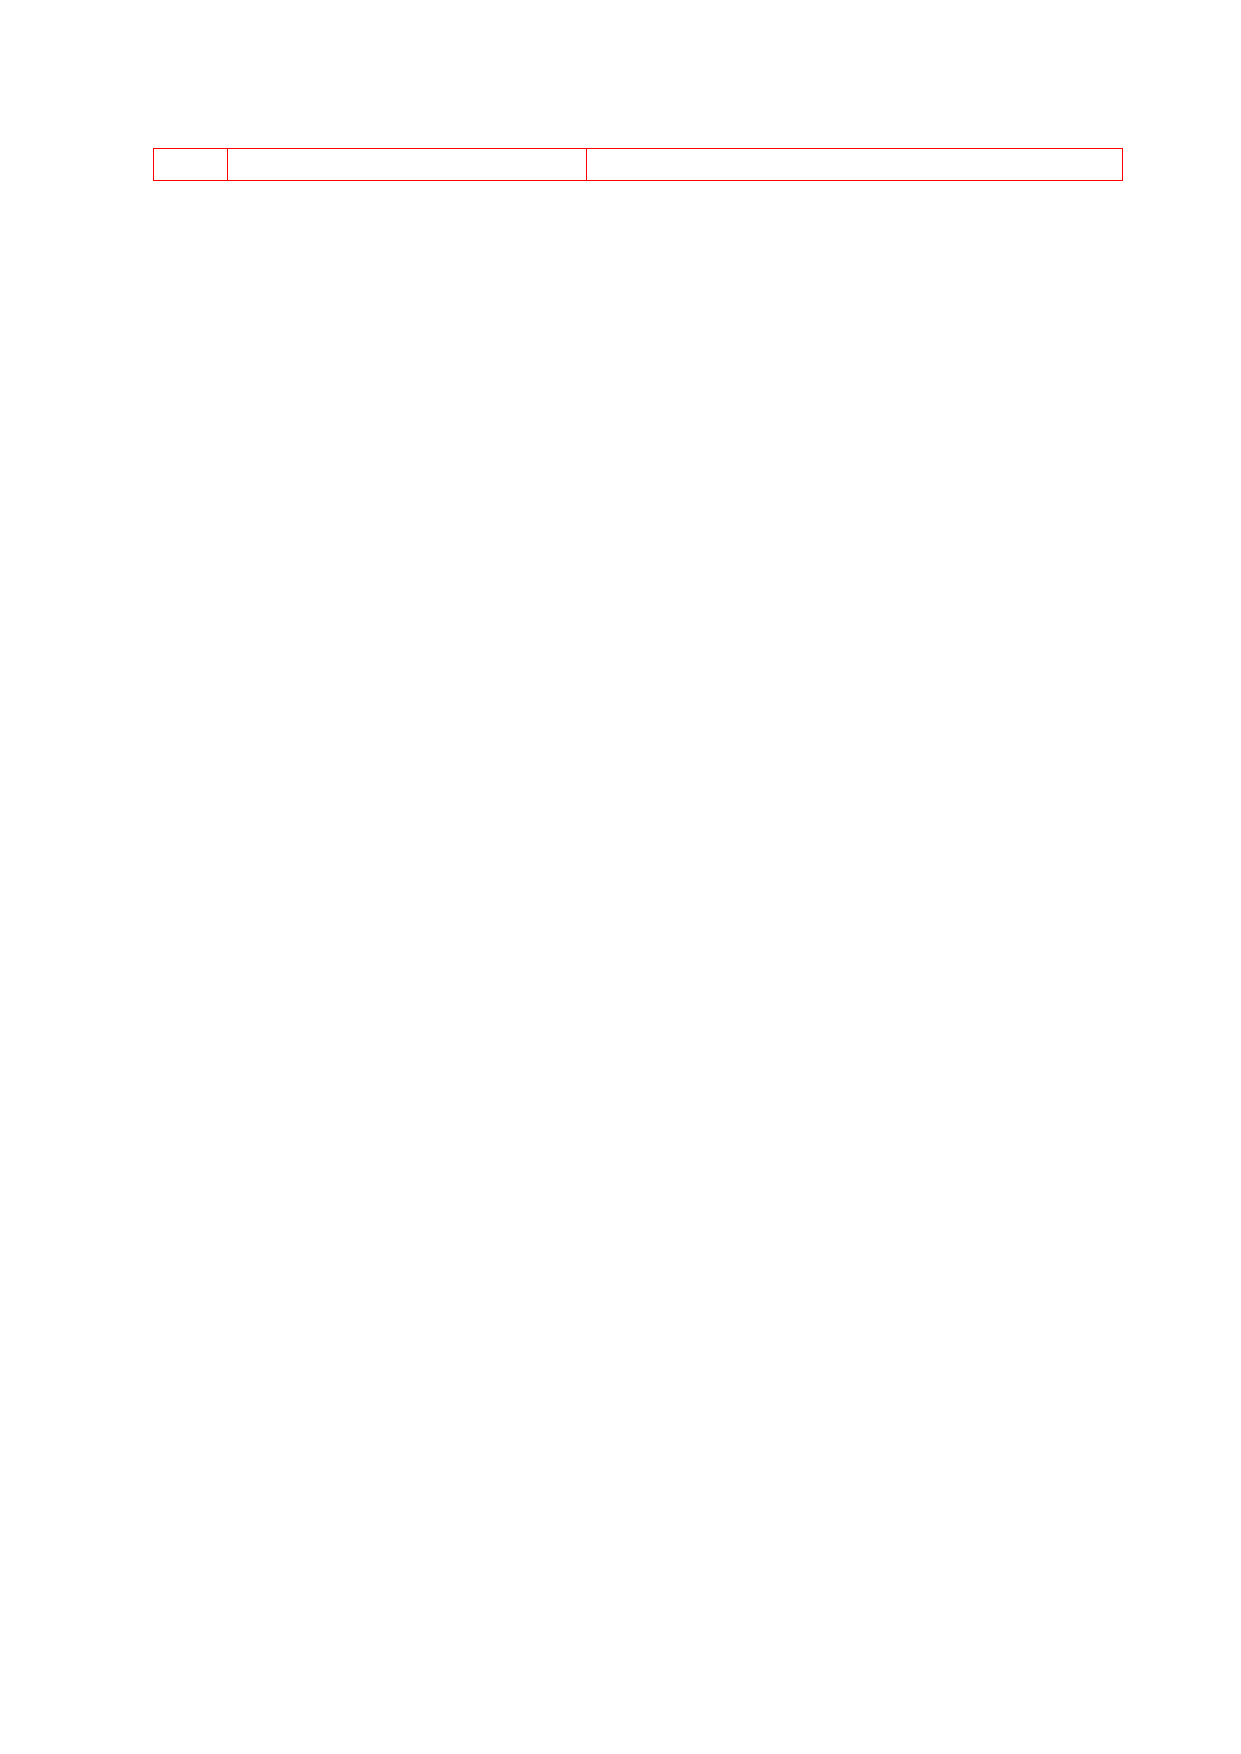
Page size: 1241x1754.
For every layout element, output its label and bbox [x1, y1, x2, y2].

table_cell [228, 149, 586, 180]
table_cell [587, 149, 1122, 180]
table_cell [154, 149, 227, 180]
